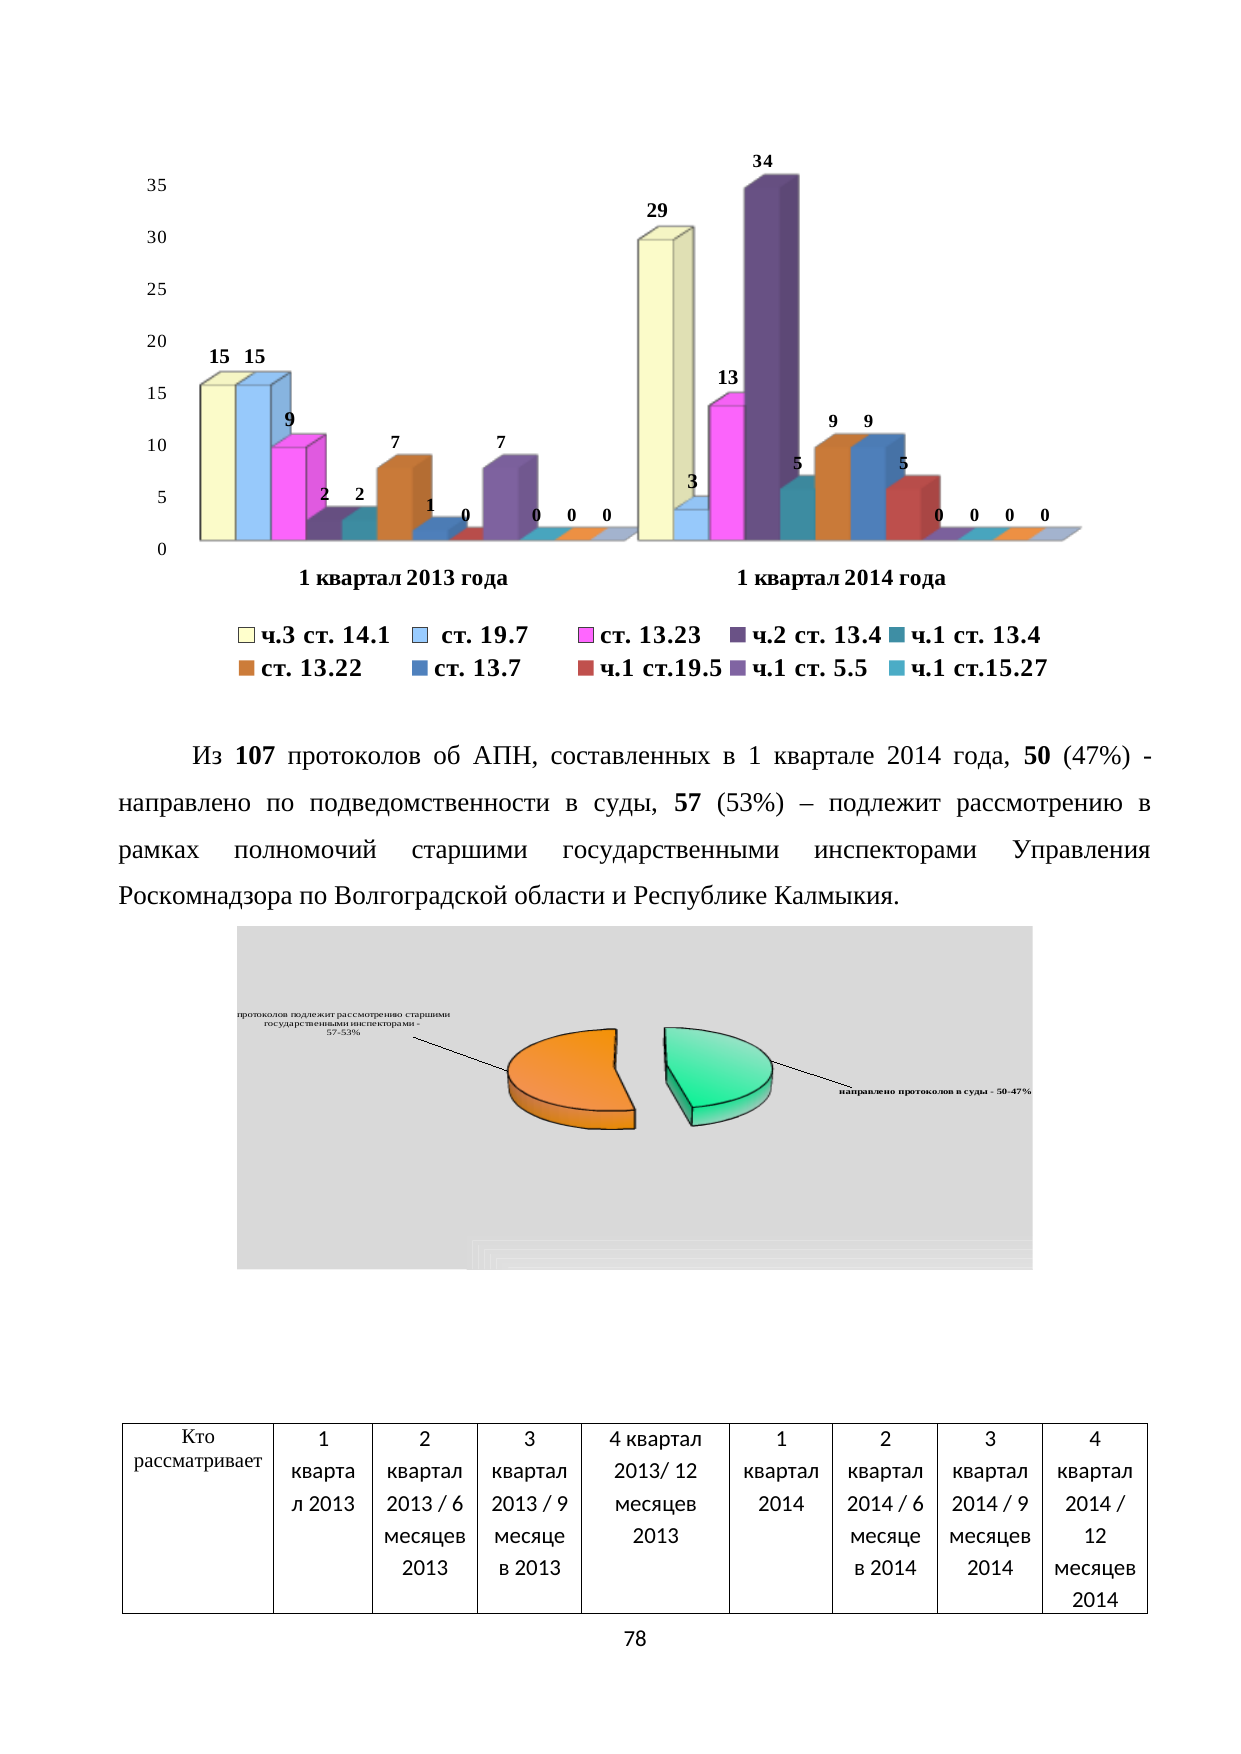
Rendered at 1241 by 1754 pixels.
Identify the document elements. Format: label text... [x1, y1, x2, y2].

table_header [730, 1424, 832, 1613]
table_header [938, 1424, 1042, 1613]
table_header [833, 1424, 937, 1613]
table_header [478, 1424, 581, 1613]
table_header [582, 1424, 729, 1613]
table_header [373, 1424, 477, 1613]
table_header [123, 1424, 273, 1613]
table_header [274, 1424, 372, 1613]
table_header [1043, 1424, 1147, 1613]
text Из 107 протоколов об АПН, составленных в 1 квартале 2014 года, 50 (47%) - направлено по подведомственности в суды, 57 (53%) – подлежит рассмотрению в рамках полномочий старшими государственными инспекторами Управления Роскомнадзора по Волгоградской области и Республике Калмыкия. [118, 739, 1152, 911]
